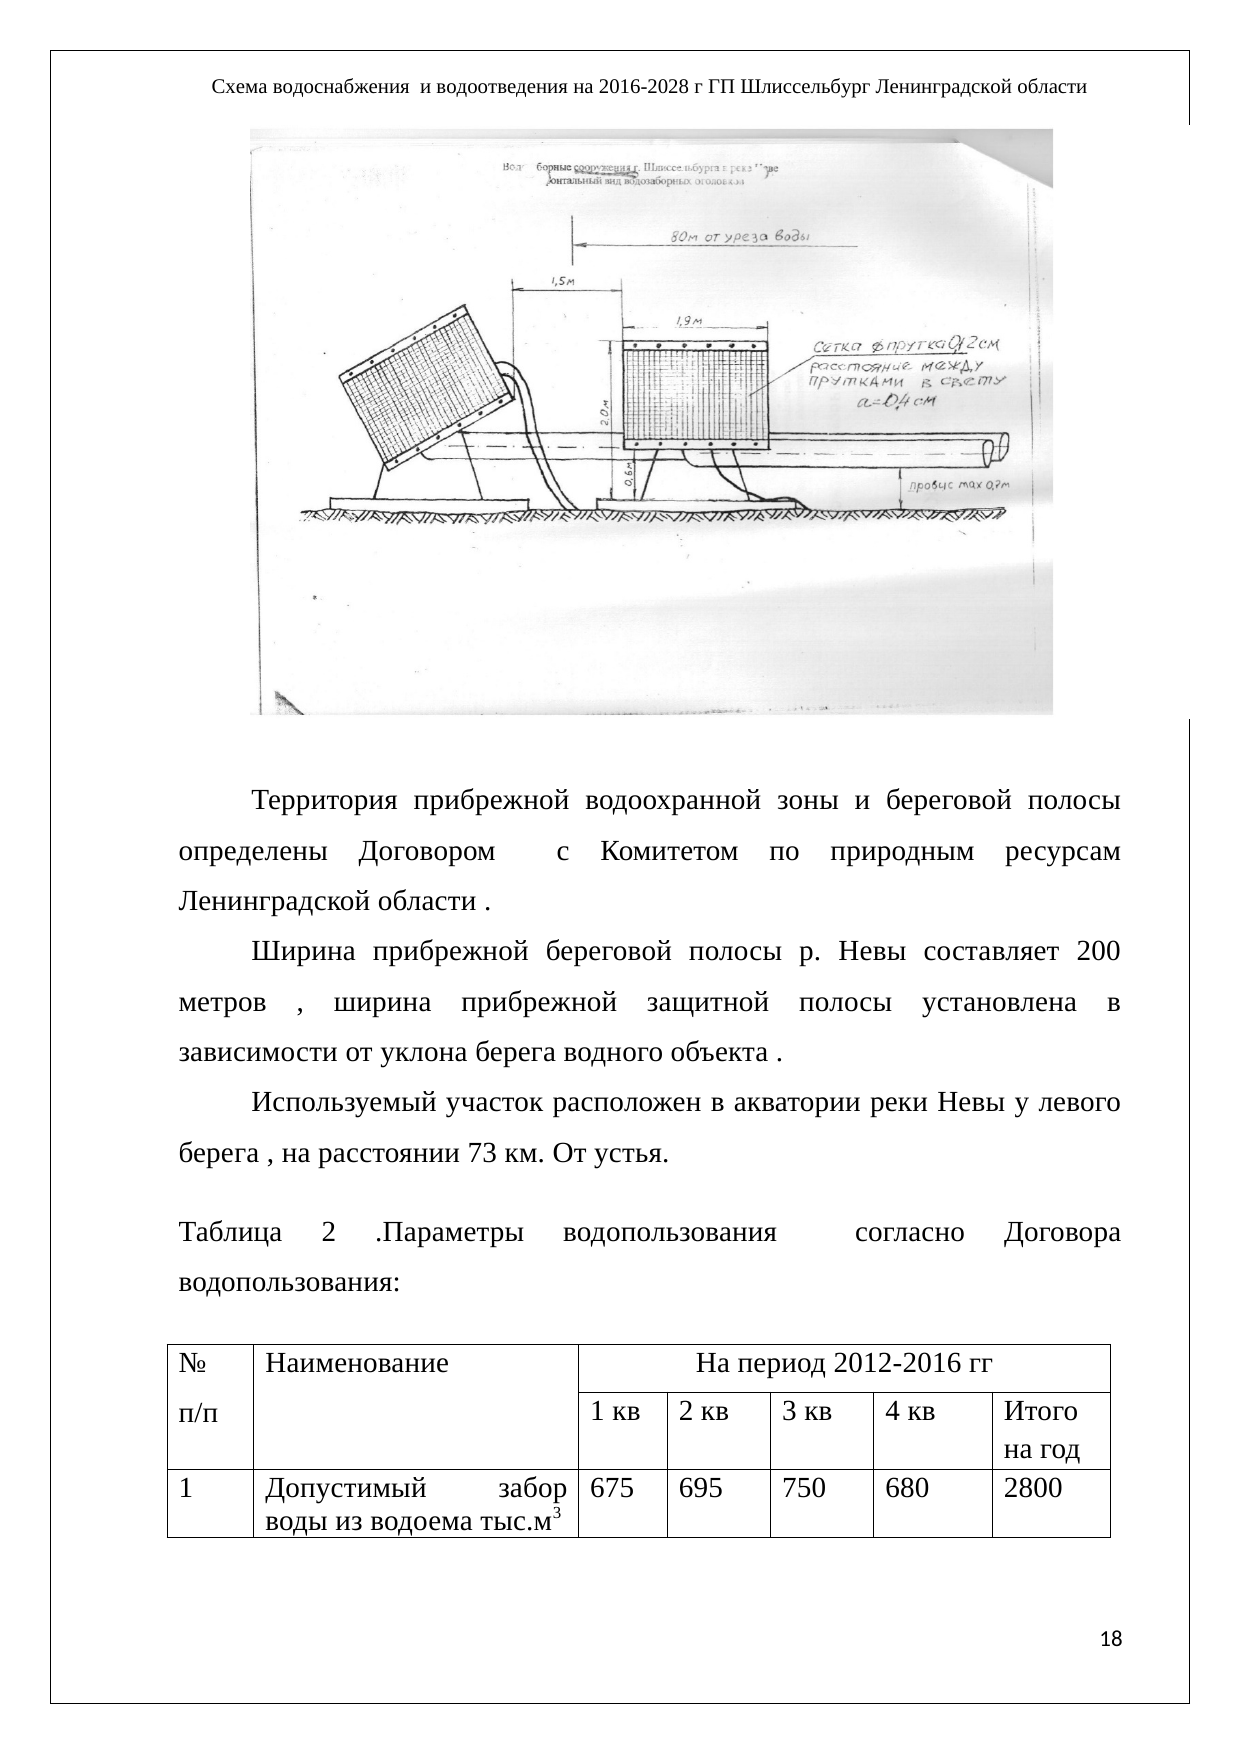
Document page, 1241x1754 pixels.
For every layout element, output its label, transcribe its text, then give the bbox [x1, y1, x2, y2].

table_cell 4 кв [874, 1393, 992, 1469]
table_cell 2800 [993, 1470, 1110, 1537]
table_cell 1 [168, 1470, 253, 1537]
text Используемый участок расположен в акватории реки Невы у левого берега , на расстоянии 73 км. От устья. [178, 1084, 1122, 1168]
table_header Наименование [254, 1345, 578, 1469]
table_cell 695 [668, 1470, 770, 1537]
table_cell 750 [771, 1470, 873, 1537]
table_cell 3 кв [771, 1393, 873, 1469]
table_header На период 2012-2016 гг [579, 1345, 1110, 1392]
table_cell Итого на год [993, 1393, 1110, 1469]
table_cell 675 [579, 1470, 667, 1537]
text Ширина прибрежной береговой полосы р. Невы составляет 200 метров , ширина прибрежной защитной полосы установлена в зависимости от уклона берега водного объекта . [178, 933, 1122, 1068]
table_cell Допустимый забор воды из водоема тыс.м3 [254, 1470, 578, 1537]
text Территория прибрежной водоохранной зоны и береговой полосы определены Договором с Комитетом по природным ресурсам Ленинградской области . [178, 782, 1122, 917]
table_cell 1 кв [579, 1393, 667, 1469]
table_cell 2 кв [668, 1393, 770, 1469]
picture [250, 125, 1226, 719]
text Таблица 2 .Параметры водопользования согласно Договора водопользования: [178, 1214, 1122, 1298]
table_header № п/п [168, 1345, 253, 1469]
table_cell 680 [874, 1470, 992, 1537]
